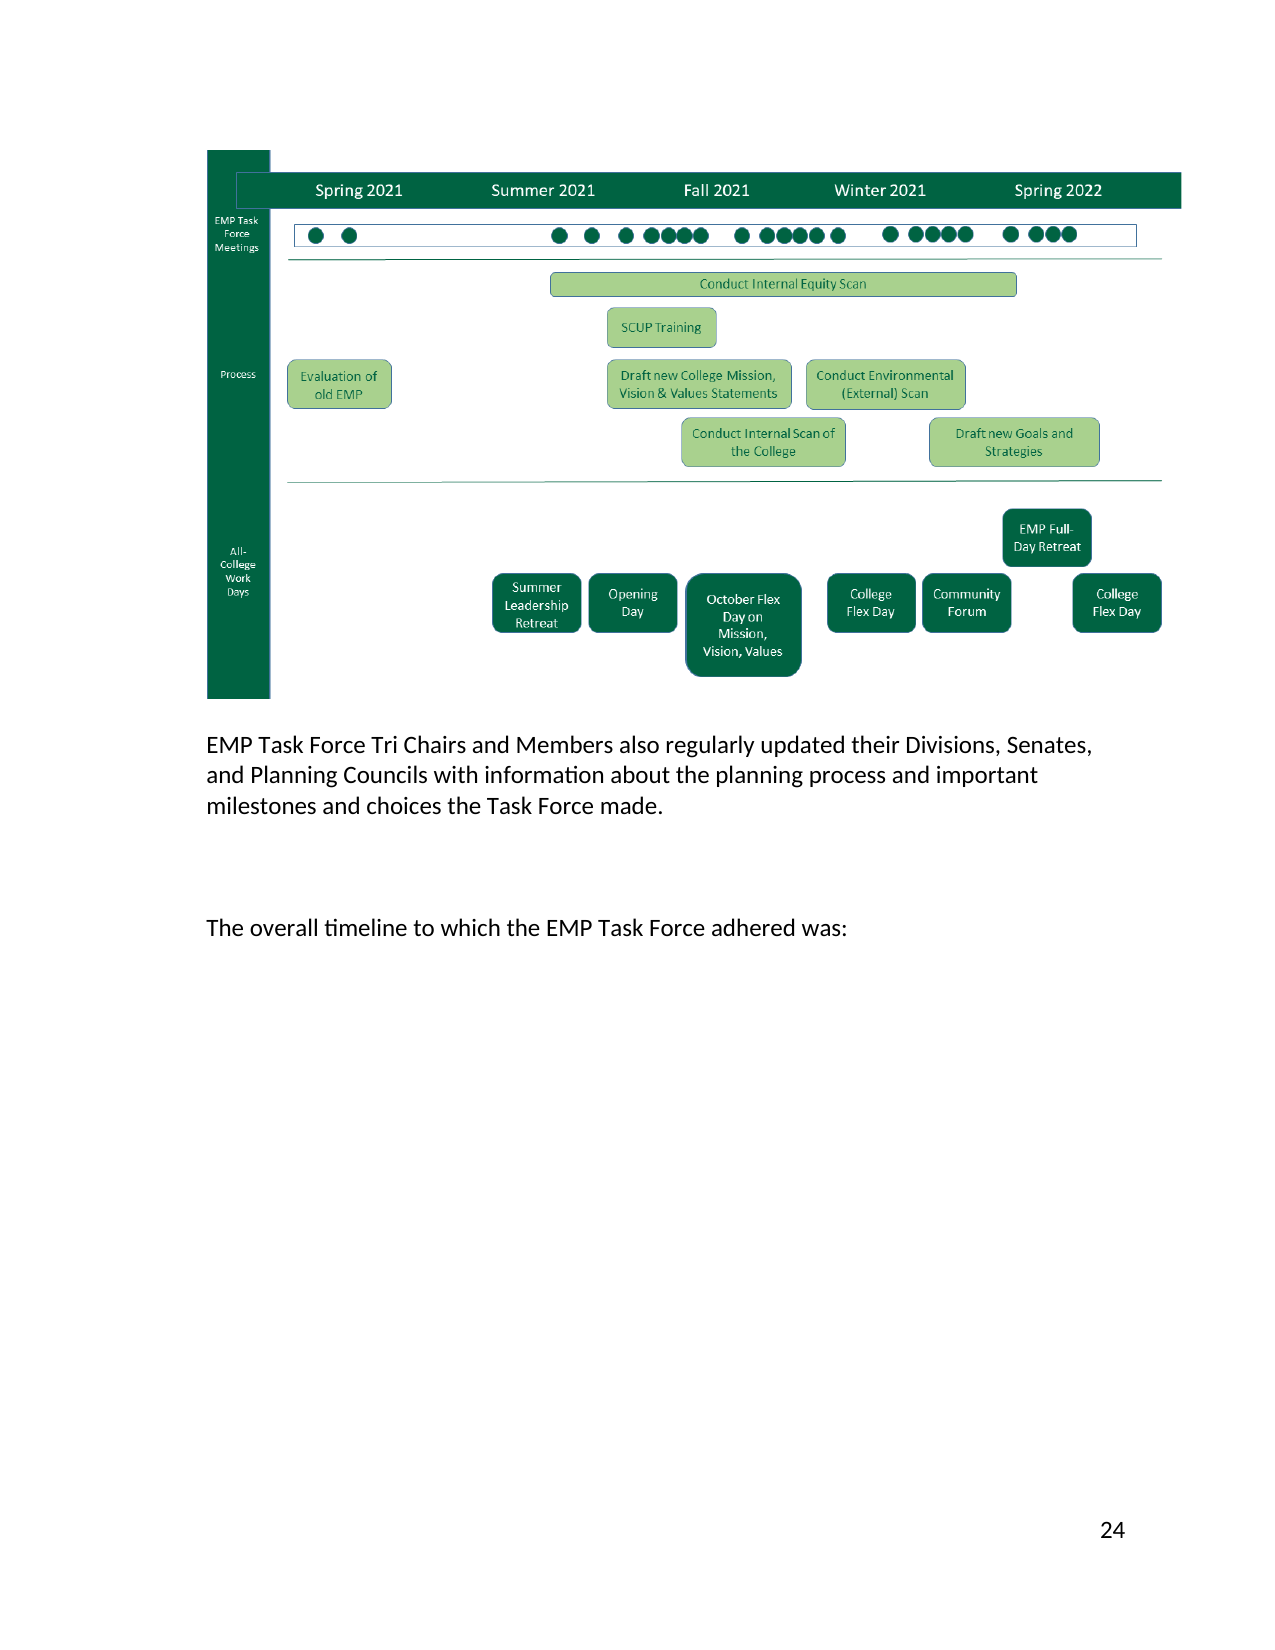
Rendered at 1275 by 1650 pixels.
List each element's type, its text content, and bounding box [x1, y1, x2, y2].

text The overall timeline to which the EMP Task Force adhered was: [206, 912, 1125, 943]
text EMP Task Force Tri Chairs and Members also regularly updated their Divisions, Senates, and Planning Councils with information about the planning process and important milestones and choices the Task Force made. [206, 729, 1125, 821]
picture [206, 150, 1182, 699]
